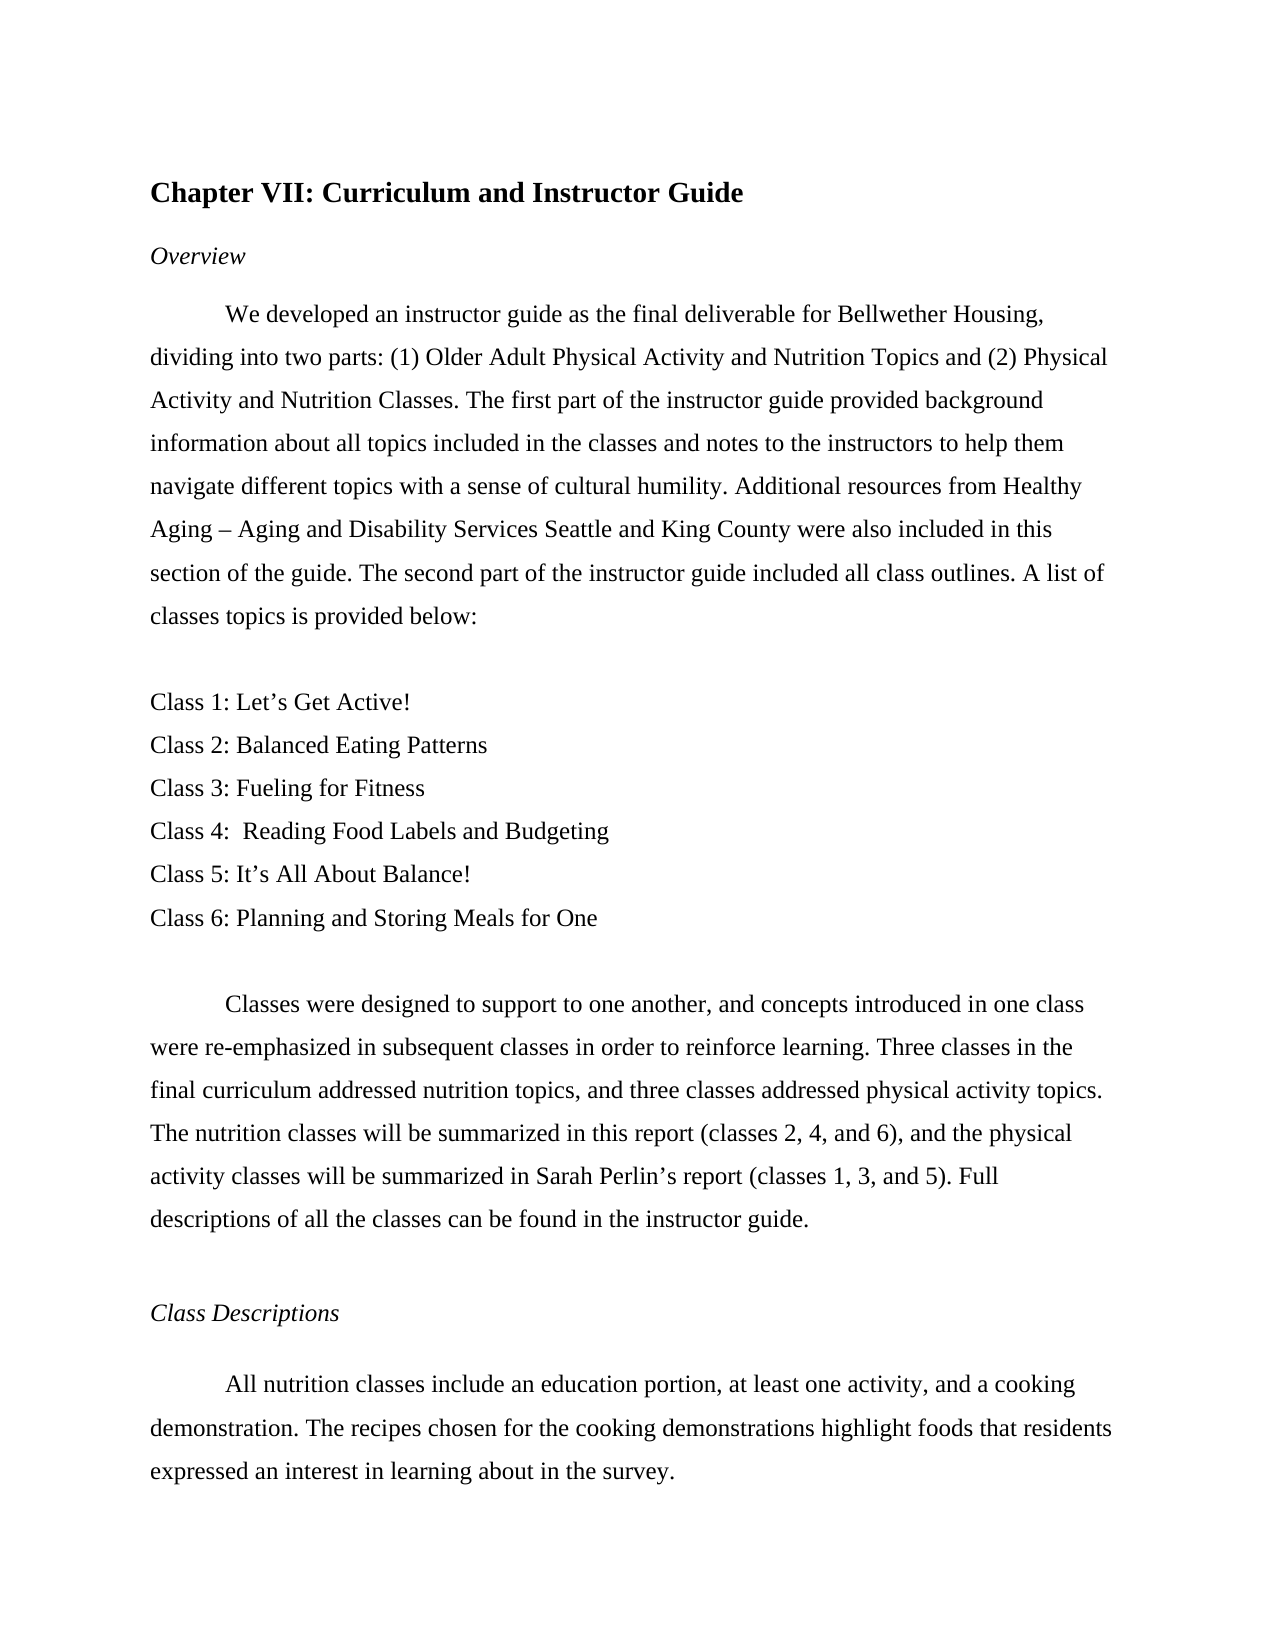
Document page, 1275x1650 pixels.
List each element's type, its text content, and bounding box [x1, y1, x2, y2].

text Class 4: Reading Food Labels and Budgeting [150, 816, 1125, 845]
subtitle Chapter VII: Curriculum and Instructor Guide [150, 175, 1125, 208]
text The nutrition classes will be summarized in this report (classes 2, 4, and 6), and the physical activity classes will be summarized in Sarah Perlin’s report (classes 1, 3, and 5). Full descriptions of all the classes can be found in the instructor guide. [150, 1118, 1125, 1233]
text Class 2: Balanced Eating Patterns [150, 730, 1125, 759]
text Class 1: Let’s Get Active! [150, 687, 1125, 716]
subtitle Class Descriptions [150, 1298, 1125, 1326]
text We developed an instructor guide as the final deliverable for Bellwether Housing, dividing into two parts: (1) Older Adult Physical Activity and Nutrition Topics and (2) Physical Activity and Nutrition Classes. The first part of the instructor guide provided background information about all topics included in the classes and notes to the instructors to help them navigate different topics with a sense of cultural humility. Additional resources from Healthy Aging – Aging and Disability Services Seattle and King County were also included in this section of the guide. The second part of the instructor guide included all class outlines. A list of classes topics is provided below: [150, 299, 1125, 629]
text Classes were designed to support to one another, and concepts introduced in one class were re-emphasized in subsequent classes in order to reinforce learning. Three classes in the final curriculum addressed nutrition topics, and three classes addressed physical activity topics. [150, 989, 1125, 1104]
subtitle Overview [150, 241, 1125, 270]
text Class 3: Fueling for Fitness [150, 773, 1125, 802]
text Class 5: It’s All About Balance! [150, 859, 1125, 888]
text Class 6: Planning and Storing Meals for One [150, 903, 1125, 931]
text All nutrition classes include an education portion, at least one activity, and a cooking demonstration. The recipes chosen for the cooking demonstrations highlight foods that residents expressed an interest in learning about in the survey. [150, 1369, 1125, 1484]
